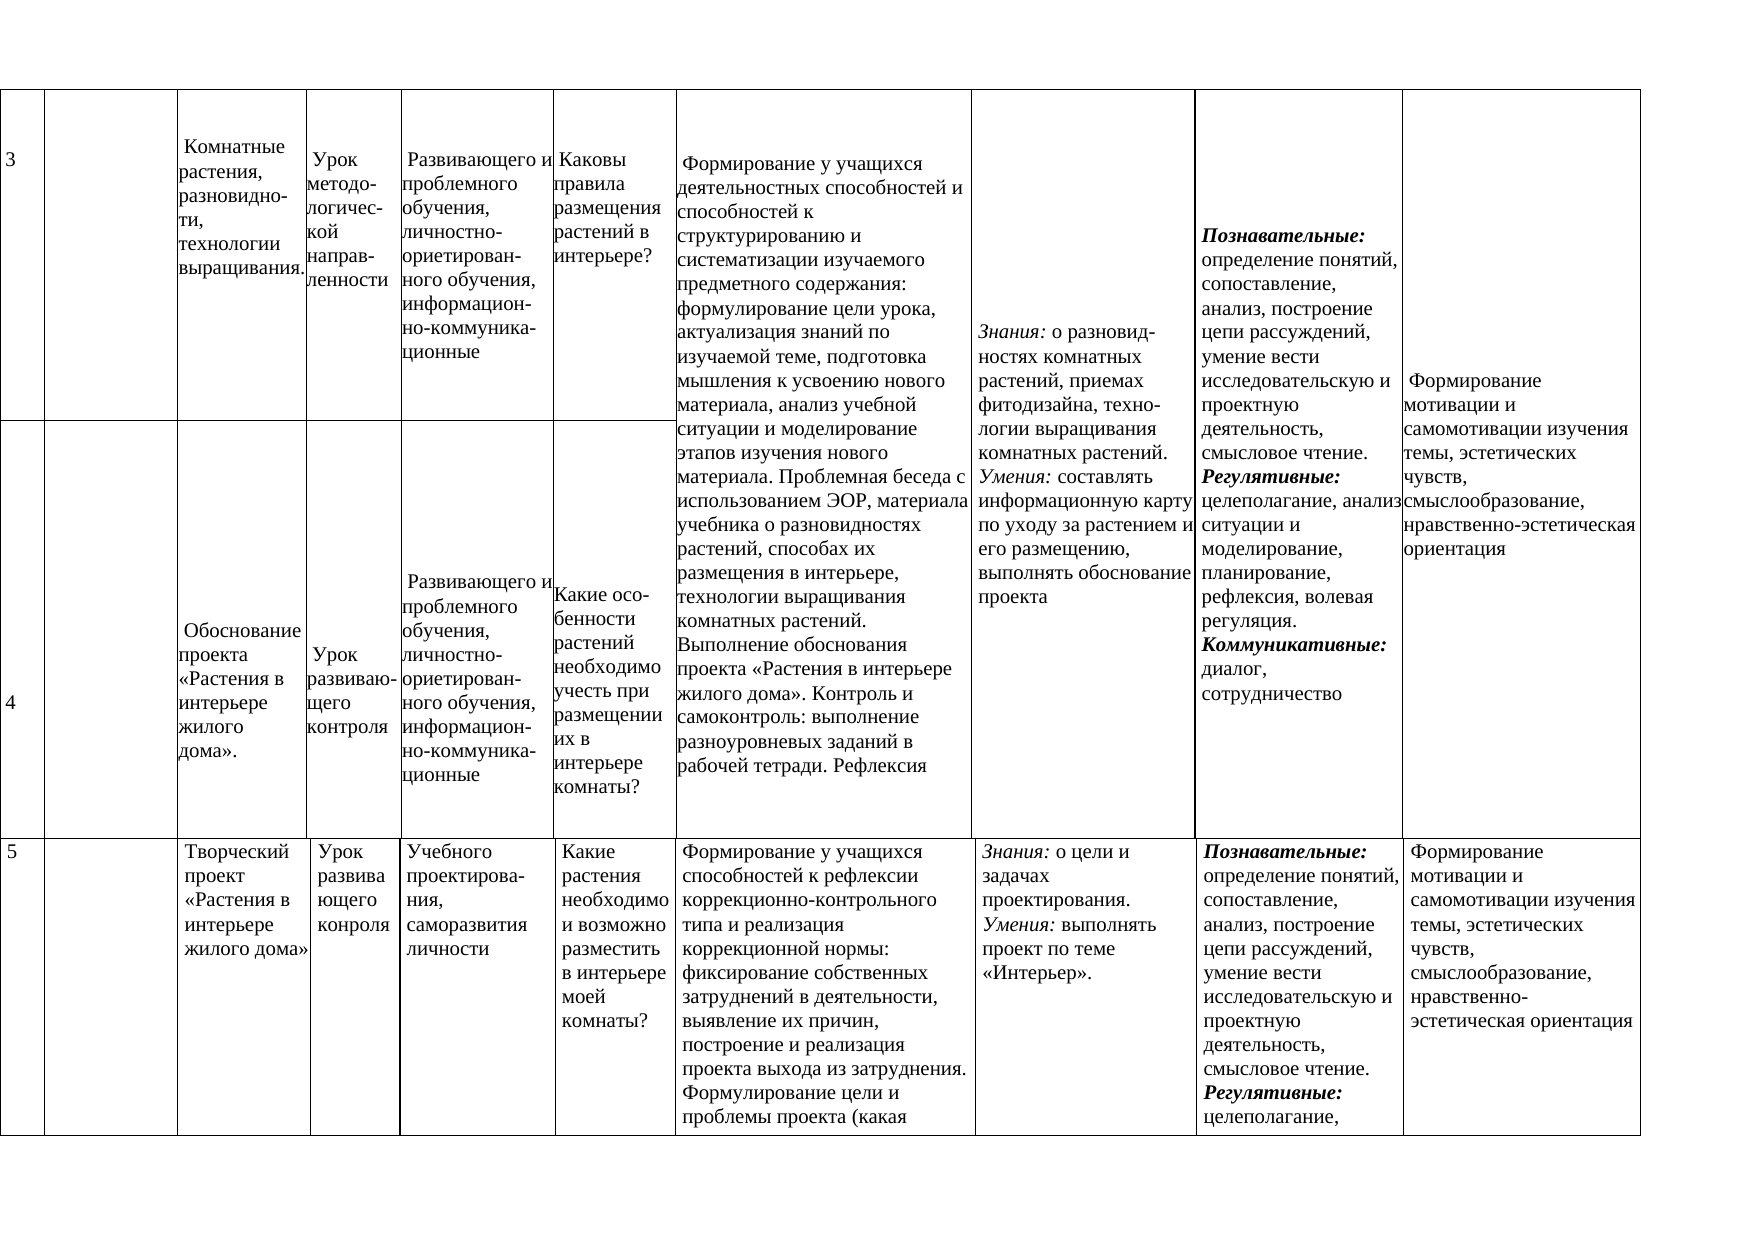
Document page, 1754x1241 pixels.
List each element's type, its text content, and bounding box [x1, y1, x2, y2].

table_cell Какие особенности растений необходимо учесть при размещении их в интерьере комнаты? [554, 421, 676, 838]
table_cell Каковы правила размещения растений в интерьере? [554, 90, 676, 420]
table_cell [311, 839, 399, 1135]
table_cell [676, 839, 975, 1135]
table_cell [45, 90, 177, 420]
table_cell [45, 421, 177, 838]
table_cell Развивающего и проблемного обучения, личностно-ориетирован-ного обучения, информацион-но-коммуника-ционные [402, 421, 553, 838]
table_cell Формирование у учащихся деятельностных способностей и способностей к структурированию и систематизации изучаемого предметного содержания: формулирование цели урока, актуализация знаний по изучаемой теме, подготовка мышления к усвоению нового материала, анализ учебной ситуации и моделирование этапов изучения нового материала. Проблемная беседа с использованием ЭОР, материала учебника о разновидностях растений, способах их размещения в интерьере, технологии выращивания комнатных растений. Выполнение обоснования проекта «Растения в интерьере жилого дома». Контроль и самоконтроль: выполнение разноуровневых заданий в рабочей тетради. Рефлексия [677, 90, 971, 838]
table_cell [556, 839, 675, 1135]
table_cell 4 [1, 421, 44, 838]
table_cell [976, 839, 1196, 1135]
table_cell Обоснование проекта «Растения в интерьере жилого дома». [178, 421, 306, 838]
table_cell 5 [1, 839, 44, 1135]
table_cell Развивающего и проблемного обучения, личностно-ориетирован-ного обучения, информацион-но-коммуника-ционные [402, 90, 553, 420]
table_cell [1404, 839, 1640, 1135]
table_cell Комнатные растения, разновидно-ти, технологии выращивания. [178, 90, 306, 420]
table_cell [45, 839, 177, 1135]
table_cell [178, 839, 310, 1135]
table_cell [401, 839, 555, 1135]
table_cell Урок методо-логичес-кой направ-ленности [307, 90, 401, 420]
table_cell 3 [1, 90, 44, 420]
table_cell Формирование мотивации и самомотивации изучения темы, эстетических чувств, смыслообразование, нравственно-эстетическая ориентация [1403, 90, 1640, 838]
table_cell Урок развиваю-щего контроля [307, 421, 401, 838]
table_cell Знания: о разновидностях комнатных растений, приемах фитодизайна, технологии выращивания комнатных растений. Умения: составлять информационную карту по уходу за растением и его размещению, выполнять обоснование проекта [972, 90, 1194, 838]
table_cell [1197, 839, 1403, 1135]
